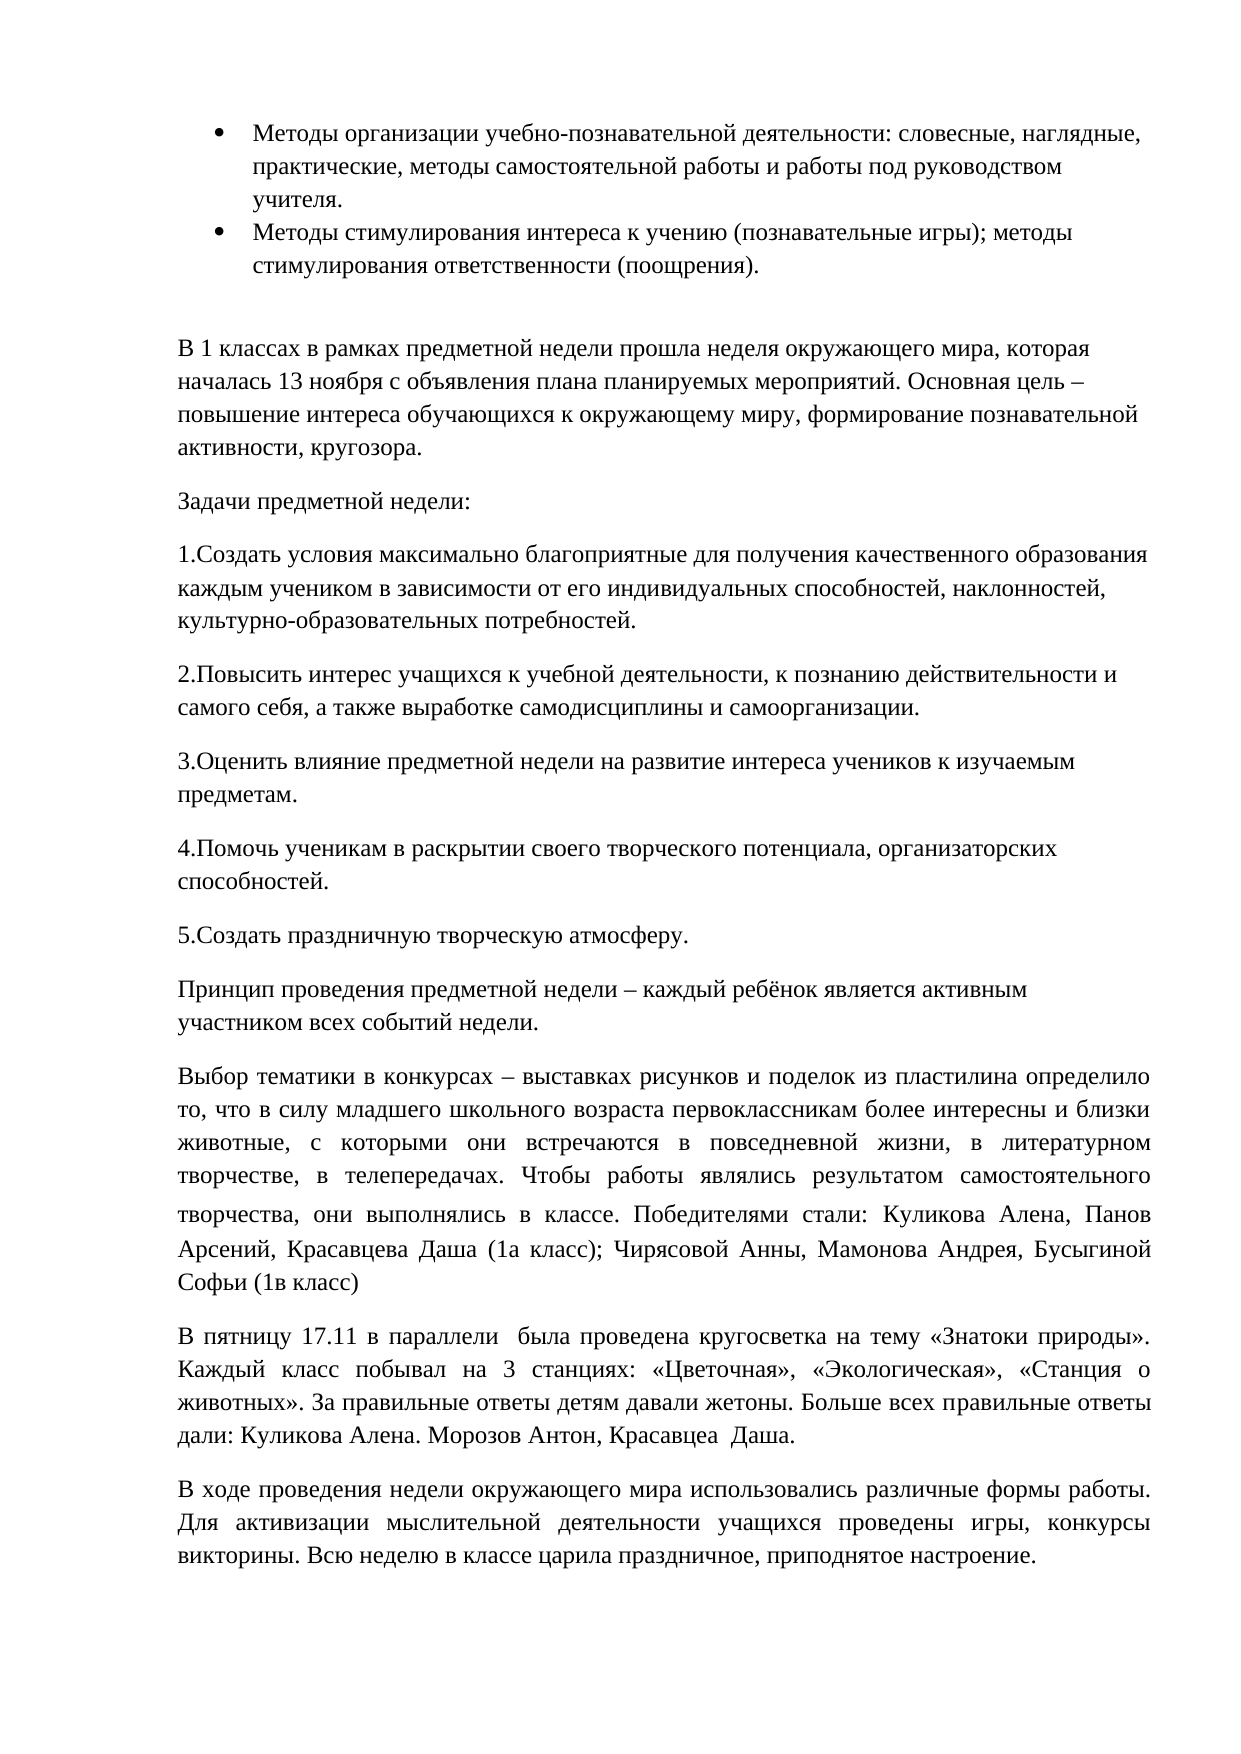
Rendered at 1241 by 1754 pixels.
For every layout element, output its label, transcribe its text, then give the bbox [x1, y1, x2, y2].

text 4.Помочь ученикам в раскрытии своего творческого потенциала, организаторских способностей. [177, 833, 1152, 895]
text Задачи предметной недели: [177, 486, 1152, 514]
text В 1 классах в рамках предметной недели прошла неделя окружающего мира, которая началась 13 ноября с объявления плана планируемых мероприятий. Основная цель – повышение интереса обучающихся к окружающему миру, формирование познавательной активности, кругозора. [177, 333, 1152, 461]
text Принцип проведения предметной недели – каждый ребёнок является активным участником всех событий недели. [177, 974, 1152, 1036]
text Выбор тематики в конкурсах – выставках рисунков и поделок из пластилина определило то, что в силу младшего школьного возраста первоклассникам более интересны и близки животные, с которыми они встречаются в повседневной жизни, в литературном творчестве, в телепередачах. Чтобы работы являлись результатом самостоятельного творчества, они выполнялись в классе. Победителями стали: Куликова Алена, Панов Арсений, Красавцева Даша (1а класс); Чирясовой Анны, Мамонова Андрея, Бусыгиной Софьи (1в класс) [177, 1061, 1152, 1296]
text 1.Создать условия максимально благоприятные для получения качественного образования каждым учеником в зависимости от его индивидуальных способностей, наклонностей, культурно-образовательных потребностей. [177, 539, 1152, 634]
text 3.Оценить влияние предметной недели на развитие интереса учеников к изучаемым предметам. [177, 746, 1152, 808]
text 2.Повысить интерес учащихся к учебной деятельности, к познанию действительности и самого себя, а также выработке самодисциплины и самоорганизации. [177, 659, 1152, 721]
list Методы организации учебно-познавательной деятельности: словесные, наглядные, практические, методы самостоятельной работы и работы под руководством учителя. [215, 118, 1152, 213]
text В пятницу 17.11 в параллели была проведена кругосветка на тему «Знатоки природы». Каждый класс побывал на 3 станциях: «Цветочная», «Экологическая», «Станция о животных». За правильные ответы детям давали жетоны. Больше всех правильные ответы дали: Куликова Алена. Морозов Антон, Красавцеа Даша. [177, 1321, 1152, 1448]
text 5.Создать праздничную творческую атмосферу. [177, 920, 1152, 949]
text В ходе проведения недели окружающего мира использовались различные формы работы. Для активизации мыслительной деятельности учащихся проведены игры, конкурсы викторины. Всю неделю в классе царила праздничное, приподнятое настроение. [177, 1474, 1152, 1568]
list Методы стимулирования интереса к учению (познавательные игры); методы стимулирования ответственности (поощрения). [215, 217, 1152, 279]
